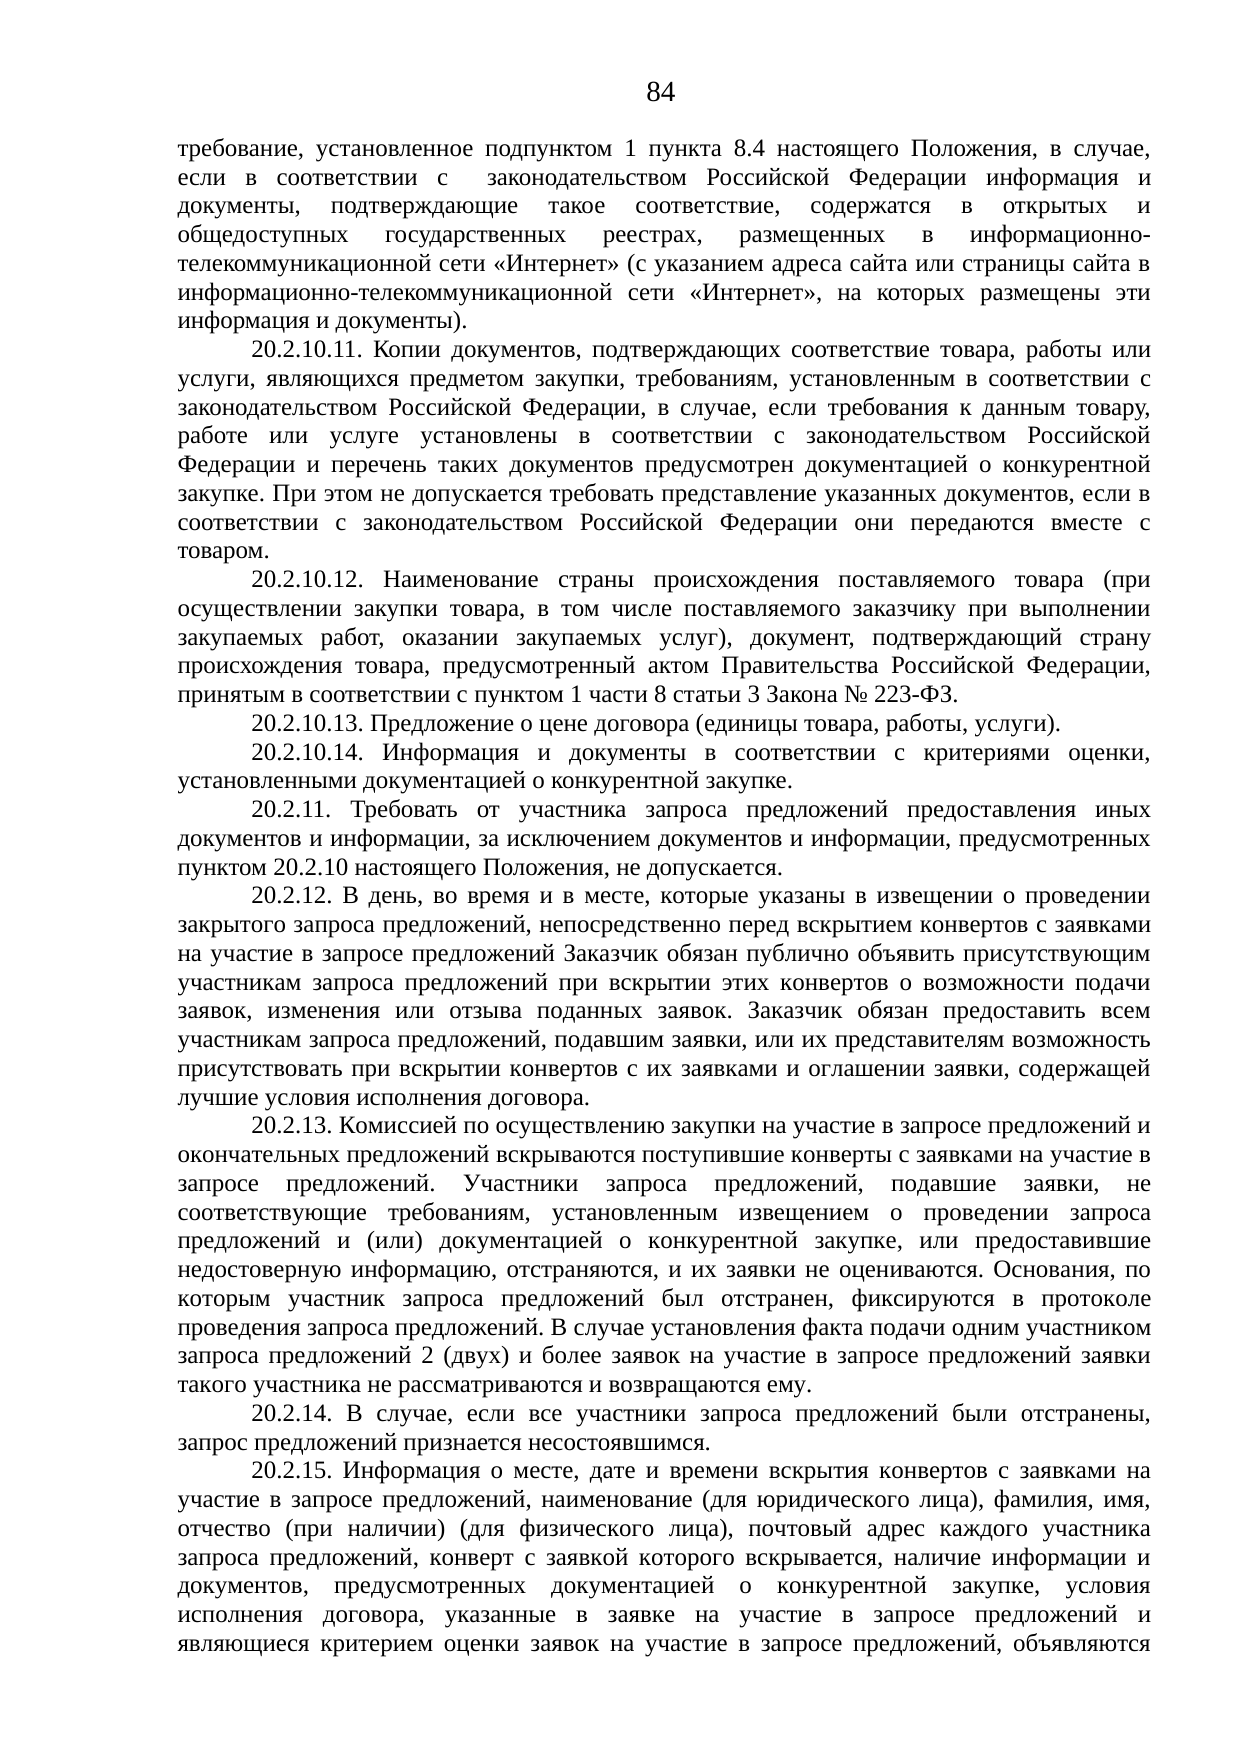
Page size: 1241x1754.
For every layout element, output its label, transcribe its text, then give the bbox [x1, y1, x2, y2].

text 20.2.10.11. Копии документов, подтверждающих соответствие товара, работы или услуги, являющихся предметом закупки, требованиям, установленным в соответствии с законодательством Российской Федерации, в случае, если требования к данным товару, работе или услуге установлены в соответствии с законодательством Российской Федерации и перечень таких документов предусмотрен документацией о конкурентной закупке. При этом не допускается требовать представление указанных документов, если в соответствии с законодательством Российской Федерации они передаются вместе с товаром. [177, 334, 1152, 564]
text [177, 133, 1152, 334]
text 20.2.13. Комиссией по осуществлению закупки на участие в запросе предложений и окончательных предложений вскрываются поступившие конверты с заявками на участие в запросе предложений. Участники запроса предложений, подавшие заявки, не соответствующие требованиям, установленным извещением о проведении запроса предложений и (или) документацией о конкурентной закупке, или предоставившие недостоверную информацию, отстраняются, и их заявки не оцениваются. Основания, по которым участник запроса предложений был отстранен, фиксируются в протоколе проведения запроса предложений. В случае установления факта подачи одним участником запроса предложений 2 (двух) и более заявок на участие в запросе предложений заявки такого участника не рассматриваются и возвращаются ему. [177, 1111, 1152, 1398]
text 20.2.12. В день, во время и в месте, которые указаны в извещении о проведении закрытого запроса предложений, непосредственно перед вскрытием конвертов с заявками на участие в запросе предложений Заказчик обязан публично объявить присутствующим участникам запроса предложений при вскрытии этих конвертов о возможности подачи заявок, изменения или отзыва поданных заявок. Заказчик обязан предоставить всем участникам запроса предложений, подавшим заявки, или их представителям возможность присутствовать при вскрытии конвертов с их заявками и оглашении заявки, содержащей лучшие условия исполнения договора. [177, 881, 1152, 1111]
text 20.2.10.14. Информация и документы в соответствии с критериями оценки, установленными документацией о конкурентной закупке. [177, 737, 1152, 794]
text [177, 1456, 1152, 1657]
text 20.2.10.12. Наименование страны происхождения поставляемого товара (при осуществлении закупки товара, в том числе поставляемого заказчику при выполнении закупаемых работ, оказании закупаемых услуг), документ, подтверждающий страну происхождения товара, предусмотренный актом Правительства Российской Федерации, принятым в соответствии с пунктом 1 части 8 статьи 3 Закона № 223-ФЗ. [177, 564, 1152, 708]
text 20.2.14. В случае, если все участники запроса предложений были отстранены, запрос предложений признается несостоявшимся. [177, 1398, 1152, 1456]
text 20.2.10.13. Предложение о цене договора (единицы товара, работы, услуги). [177, 708, 1152, 737]
text 20.2.11. Требовать от участника запроса предложений предоставления иных документов и информации, за исключением документов и информации, предусмотренных пунктом 20.2.10 настоящего Положения, не допускается. [177, 794, 1152, 881]
